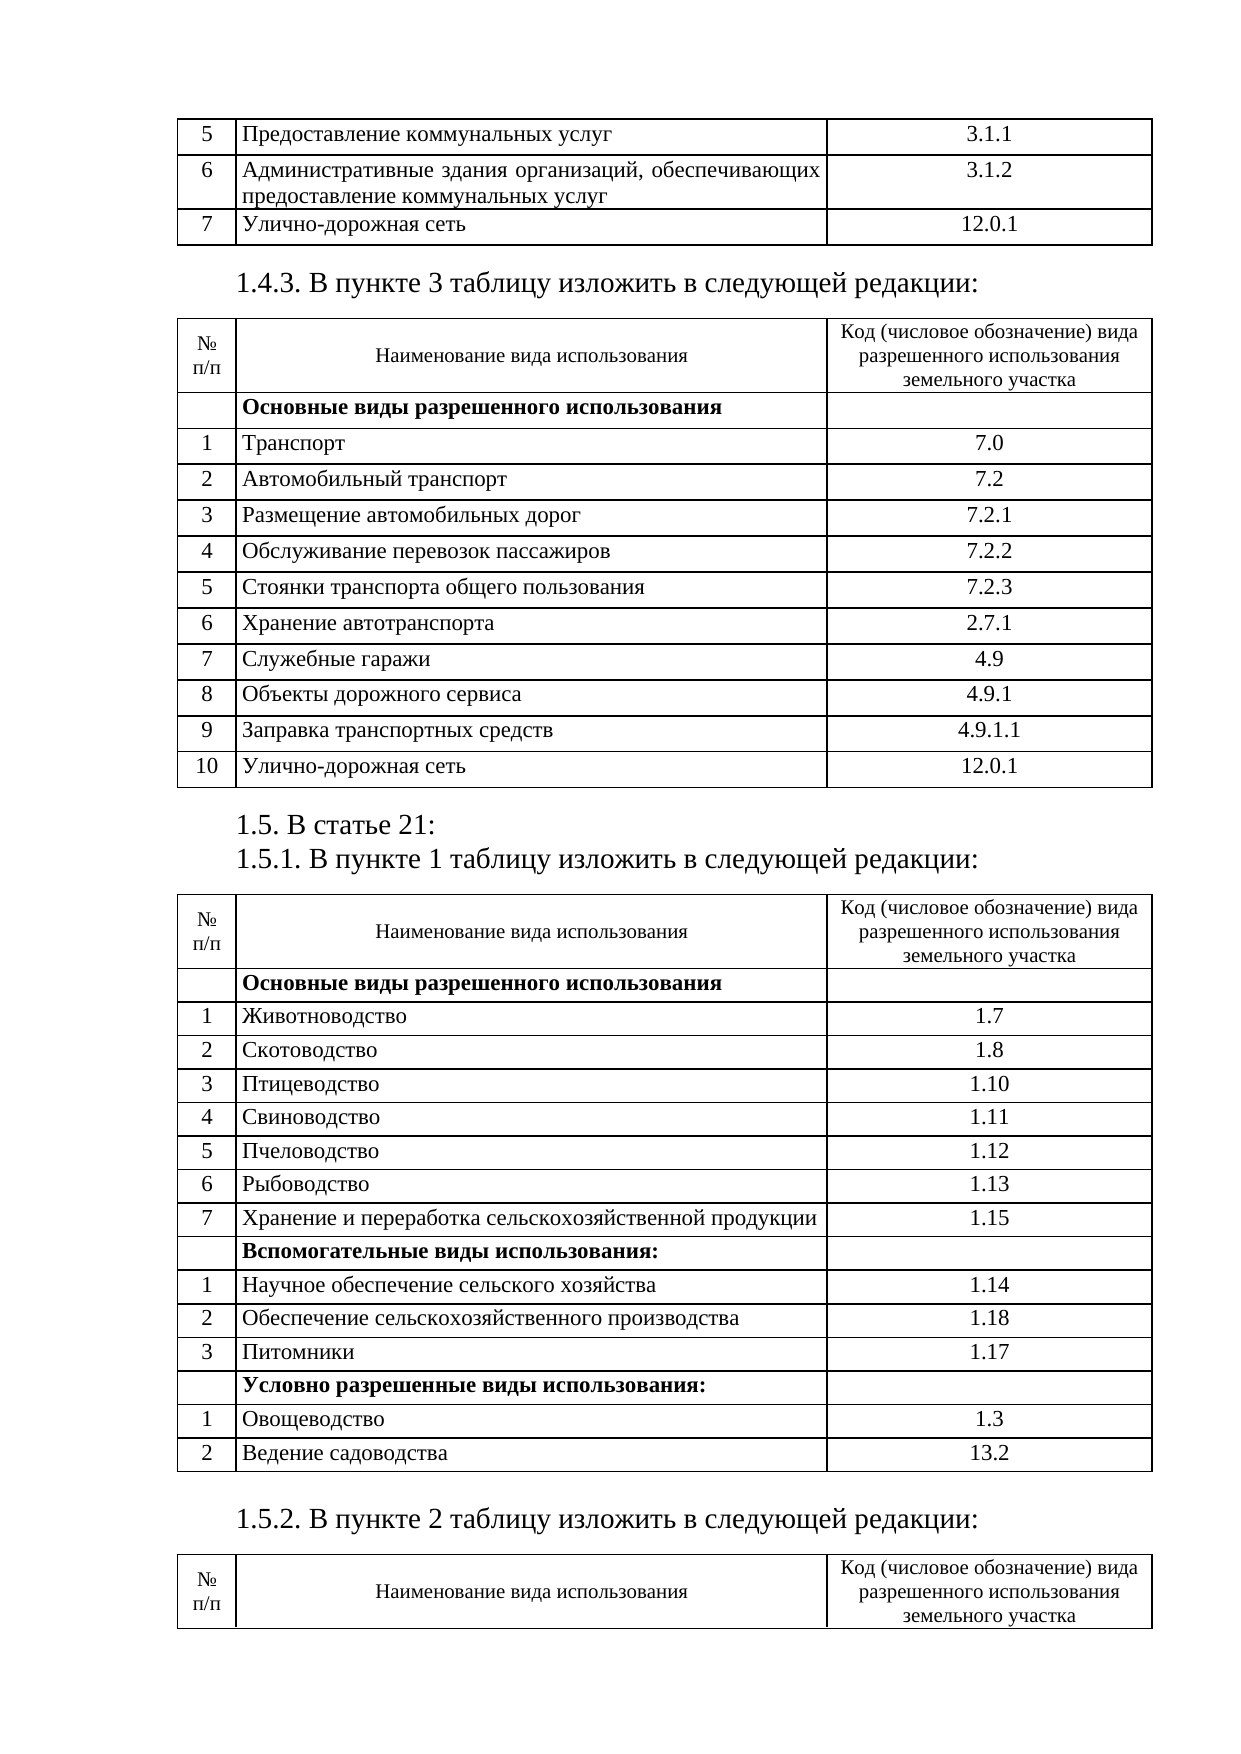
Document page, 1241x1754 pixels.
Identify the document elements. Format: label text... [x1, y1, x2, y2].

table_header Код (числовое обозначение) вида разрешенного использования земельного участка [828, 895, 1151, 967]
table_cell 3 [178, 1070, 235, 1102]
list 1.5.2. В пункте 2 таблицу изложить в следующей редакции: [177, 1501, 1152, 1534]
table_cell Овощеводство [237, 1405, 826, 1437]
table_cell [178, 1237, 235, 1269]
table_cell Предоставление коммунальных услуг [237, 120, 826, 154]
table_cell Автомобильный транспорт [237, 465, 826, 499]
table_cell [828, 1372, 1151, 1403]
table_header Наименование вида использования [237, 895, 826, 967]
table_cell 5 [178, 1137, 235, 1169]
list 1.4.3. В пункте 3 таблицу изложить в следующей редакции: [177, 265, 1152, 298]
table_cell 5 [178, 120, 235, 154]
table_cell Питомники [237, 1338, 826, 1370]
table_cell 3.1.2 [828, 156, 1151, 208]
table_cell 6 [178, 156, 235, 208]
table_cell 1.11 [828, 1103, 1151, 1135]
table_cell Транспорт [237, 429, 826, 463]
table_cell Ведение садоводства [237, 1439, 826, 1471]
table_cell 7 [178, 210, 235, 244]
table_header № п/п [178, 1555, 235, 1627]
table_cell 6 [178, 1170, 235, 1202]
table_cell Научное обеспечение сельского хозяйства [237, 1271, 826, 1303]
table_cell 12.0.1 [828, 752, 1151, 787]
text 1.5.1. В пункте 1 таблицу изложить в следующей редакции: [177, 841, 1152, 874]
table_cell [828, 1237, 1151, 1269]
table_cell 1.10 [828, 1070, 1151, 1102]
table_cell 3.1.1 [828, 120, 1151, 154]
table_cell 1 [178, 429, 235, 463]
table_cell 1.13 [828, 1170, 1151, 1202]
table_cell 10 [178, 752, 235, 787]
table_cell 1.14 [828, 1271, 1151, 1303]
table_cell Основные виды разрешенного использования [237, 969, 826, 1001]
table_cell 6 [178, 609, 235, 643]
table_cell 1.18 [828, 1305, 1151, 1336]
table_cell 3 [178, 501, 235, 535]
table_cell Объекты дорожного сервиса [237, 681, 826, 715]
table_cell 1.17 [828, 1338, 1151, 1370]
table_cell 1.8 [828, 1036, 1151, 1068]
table_cell Улично-дорожная сеть [237, 752, 826, 787]
table_cell 4.9.1 [828, 681, 1151, 715]
table_cell Свиноводство [237, 1103, 826, 1135]
table_cell 12.0.1 [828, 210, 1151, 244]
table_cell Заправка транспортных средств [237, 717, 826, 751]
table_cell Стоянки транспорта общего пользования [237, 573, 826, 607]
list 1.5. В статье 21: [177, 807, 1152, 841]
table_cell 1 [178, 1003, 235, 1034]
table_cell 8 [178, 681, 235, 715]
table_header № п/п [178, 895, 235, 967]
table_cell 7.2.2 [828, 537, 1151, 571]
table_cell Хранение и переработка сельскохозяйственной продукции [237, 1204, 826, 1236]
table_cell [828, 393, 1151, 427]
table_header Наименование вида использования [237, 1555, 826, 1627]
table_cell 4 [178, 1103, 235, 1135]
table_cell Основные виды разрешенного использования [237, 393, 826, 427]
table_cell 1 [178, 1405, 235, 1437]
table_cell Служебные гаражи [237, 645, 826, 679]
table_cell [178, 969, 235, 1001]
table_cell 3 [178, 1338, 235, 1370]
table_cell Рыбоводство [237, 1170, 826, 1202]
table_cell 2 [178, 465, 235, 499]
table_cell Вспомогательные виды использования: [237, 1237, 826, 1269]
table_header Код (числовое обозначение) вида разрешенного использования земельного участка [828, 1555, 1151, 1627]
table_cell 1.3 [828, 1405, 1151, 1437]
table_cell 5 [178, 573, 235, 607]
table_cell 2.7.1 [828, 609, 1151, 643]
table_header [828, 319, 1151, 391]
table_cell 2 [178, 1439, 235, 1471]
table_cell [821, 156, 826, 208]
table_cell 13.2 [828, 1439, 1151, 1471]
table_cell 7.2 [828, 465, 1151, 499]
table_cell 4 [178, 537, 235, 571]
table_cell 4.9.1.1 [828, 717, 1151, 751]
table_cell 1.12 [828, 1137, 1151, 1169]
table_cell Улично-дорожная сеть [237, 210, 826, 244]
table_cell Птицеводство [237, 1070, 826, 1102]
table_cell 9 [178, 717, 235, 751]
table_cell 2 [178, 1036, 235, 1068]
table_header № п/п [178, 319, 235, 391]
table_cell 1.7 [828, 1003, 1151, 1034]
table_cell Размещение автомобильных дорог [237, 501, 826, 535]
table_cell Хранение автотранспорта [237, 609, 826, 643]
table_cell 4.9 [828, 645, 1151, 679]
table_cell 7.2.1 [828, 501, 1151, 535]
table_cell Животноводство [237, 1003, 826, 1034]
table_header Наименование вида использования [237, 319, 826, 391]
table_cell [828, 969, 1151, 1001]
table_cell [178, 1372, 235, 1403]
table_cell Пчеловодство [237, 1137, 826, 1169]
table_cell 7.2.3 [828, 573, 1151, 607]
table_cell Обслуживание перевозок пассажиров [237, 537, 826, 571]
table_cell 2 [178, 1305, 235, 1336]
table_cell Обеспечение сельскохозяйственного производства [237, 1305, 826, 1336]
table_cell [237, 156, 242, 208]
table_cell [178, 393, 235, 427]
table_cell 1 [178, 1271, 235, 1303]
table_cell 7 [178, 1204, 235, 1236]
table_cell 7.0 [828, 429, 1151, 463]
table_cell 1.15 [828, 1204, 1151, 1236]
table_cell Скотоводство [237, 1036, 826, 1068]
table_cell 7 [178, 645, 235, 679]
table_cell Условно разрешенные виды использования: [237, 1372, 826, 1403]
